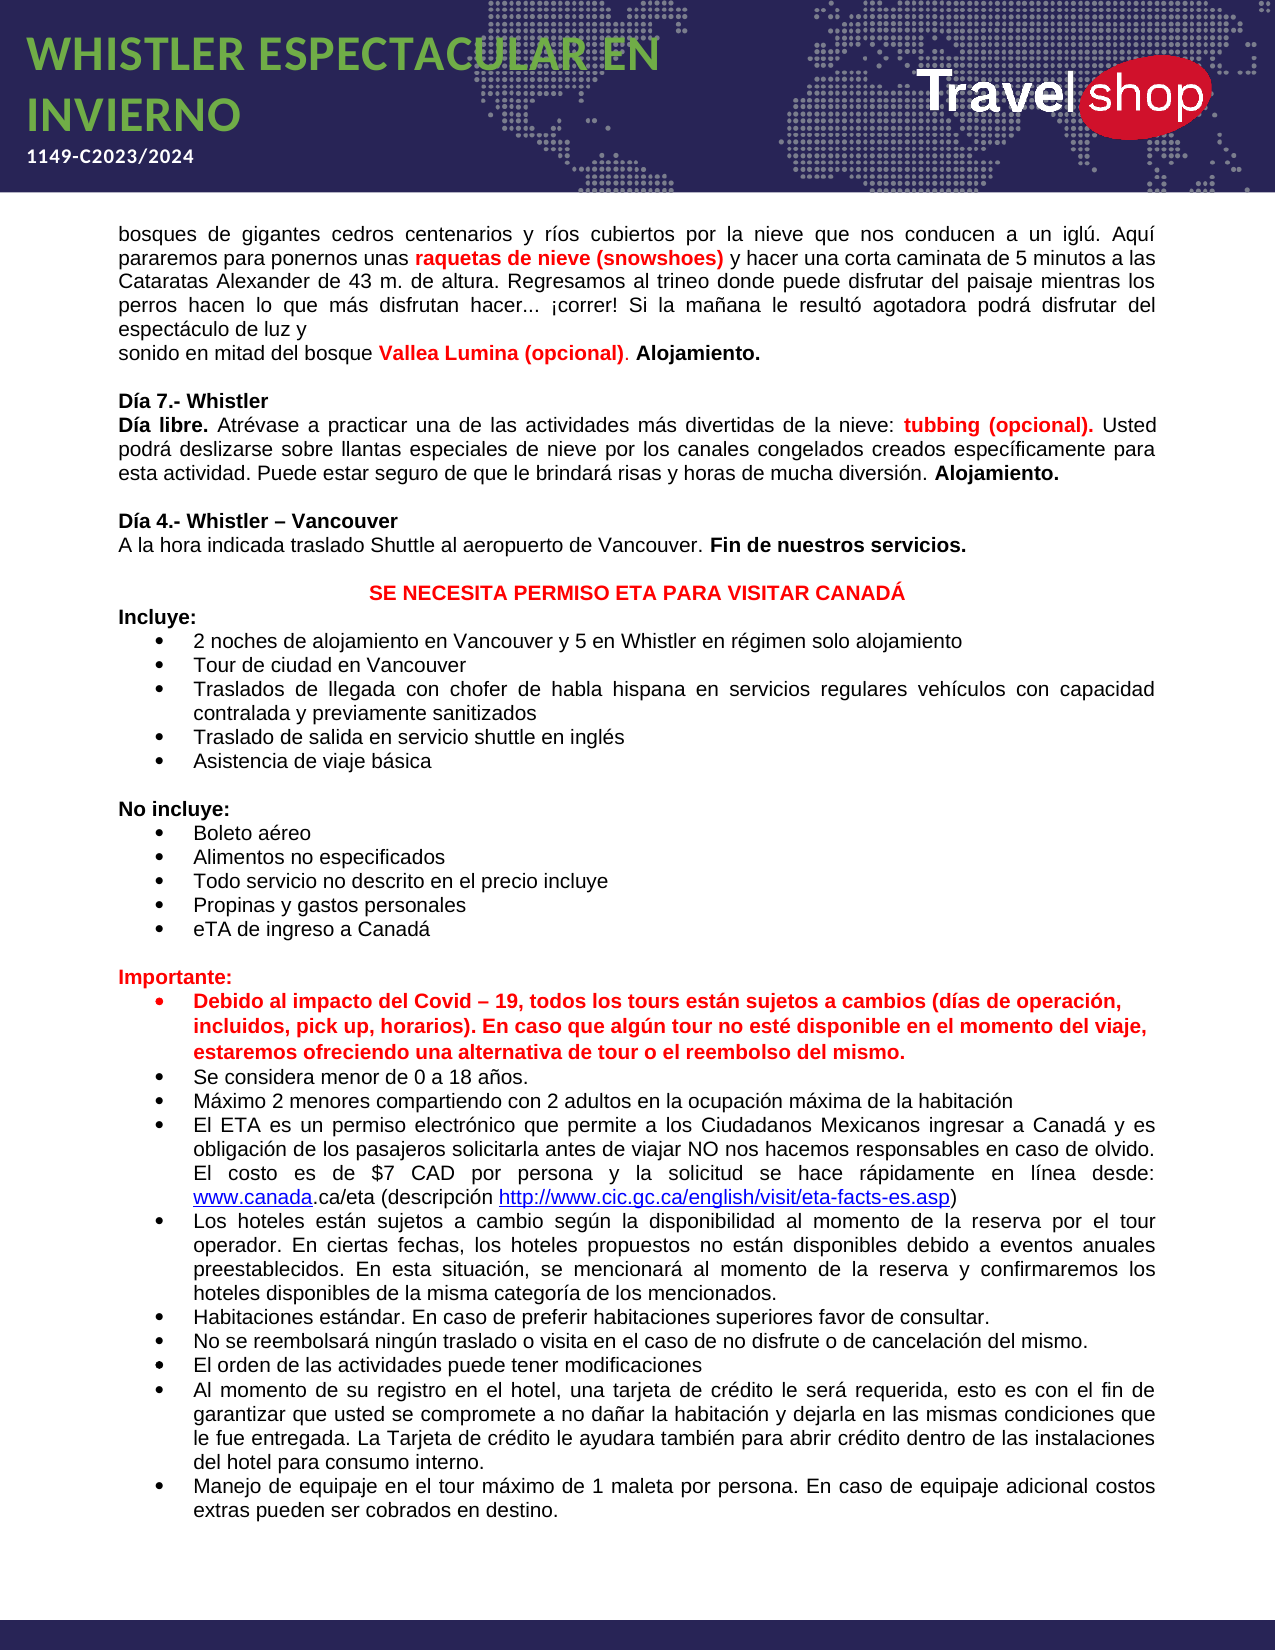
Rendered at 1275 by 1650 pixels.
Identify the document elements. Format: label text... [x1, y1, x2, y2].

text Día libre. Atrévase a practicar una de las actividades más divertidas de la nieve: tubbing (opcional). Usted podrá deslizarse sobre llantas especiales de nieve por los canales congelados creados específicamente para esta actividad. Puede estar seguro de que le brindará risas y horas de mucha diversión. Alojamiento. [118, 413, 1157, 485]
list Boleto aéreo [156, 821, 1157, 845]
list Manejo de equipaje en el tour máximo de 1 maleta por persona. En caso de equipaje adicional costos extras pueden ser cobrados en destino. [156, 1474, 1157, 1522]
list Debido al impacto del Covid – 19, todos los tours están sujetos a cambios (días de operación, incluidos, pick up, horarios). En caso que algún tour no esté disponible en el momento del viaje, estaremos ofreciendo una alternativa de tour o el reembolso del mismo. [156, 989, 1157, 1063]
list 2 noches de alojamiento en Vancouver y 5 en Whistler en régimen solo alojamiento [156, 629, 1157, 653]
text Importante: [118, 965, 1157, 989]
list Todo servicio no descrito en el precio incluye [156, 869, 1157, 893]
list No se reembolsará ningún traslado o visita en el caso de no disfrute o de cancelación del mismo. [156, 1329, 1157, 1353]
text A la hora indicada traslado Shuttle al aeropuerto de Vancouver. Fin de nuestros servicios. [118, 533, 1157, 557]
text SE NECESITA PERMISO ETA PARA VISITAR CANADÁ [118, 581, 1157, 605]
list Traslados de llegada con chofer de habla hispana en servicios regulares vehículos con capacidad contralada y previamente sanitizados [156, 677, 1157, 725]
text No incluye: [118, 797, 1157, 821]
list Tour de ciudad en Vancouver [156, 653, 1157, 677]
list Máximo 2 menores compartiendo con 2 adultos en la ocupación máxima de la habitación [156, 1089, 1157, 1113]
list El orden de las actividades puede tener modificaciones [156, 1353, 1157, 1377]
text Día 7.- Whistler [118, 389, 1157, 413]
list Asistencia de viaje básica [156, 749, 1157, 773]
list Habitaciones estándar. En caso de preferir habitaciones superiores favor de consultar. [156, 1304, 1157, 1329]
list Traslado de salida en servicio shuttle en inglés [156, 725, 1157, 749]
list Propinas y gastos personales [156, 893, 1157, 917]
list Los hoteles están sujetos a cambio según la disponibilidad al momento de la reserva por el tour operador. En ciertas fechas, los hoteles propuestos no están disponibles debido a eventos anuales preestablecidos. En esta situación, se mencionará al momento de la reserva y confirmaremos los hoteles disponibles de la misma categoría de los mencionados. [156, 1209, 1157, 1304]
text Día 4.- Whistler – Vancouver [118, 509, 1157, 533]
list El ETA es un permiso electrónico que permite a los Ciudadanos Mexicanos ingresar a Canadá y es obligación de los pasajeros solicitarla antes de viajar NO nos hacemos responsables en caso de olvido. El costo es de $7 CAD por persona y la solicitud se hace rápidamente en línea desde: www.canada.ca/eta (descripción http://www.cic.gc.ca/english/visit/eta-facts-es.asp) [156, 1113, 1157, 1209]
list eTA de ingreso a Canadá [156, 917, 1157, 941]
text Incluye: [118, 605, 1157, 629]
list Se considera menor de 0 a 18 años. [156, 1064, 1157, 1089]
list Al momento de su registro en el hotel, una tarjeta de crédito le será requerida, esto es con el fin de garantizar que usted se compromete a no dañar la habitación y dejarla en las mismas condiciones que le fue entregada. La Tarjeta de crédito le ayudara también para abrir crédito dentro de las instalaciones del hotel para consumo interno. [156, 1378, 1157, 1474]
picture [916, 55, 1212, 140]
text sonido en mitad del bosque Vallea Lumina (opcional). Alojamiento. [118, 341, 1157, 365]
list Alimentos no especificados [156, 845, 1157, 869]
